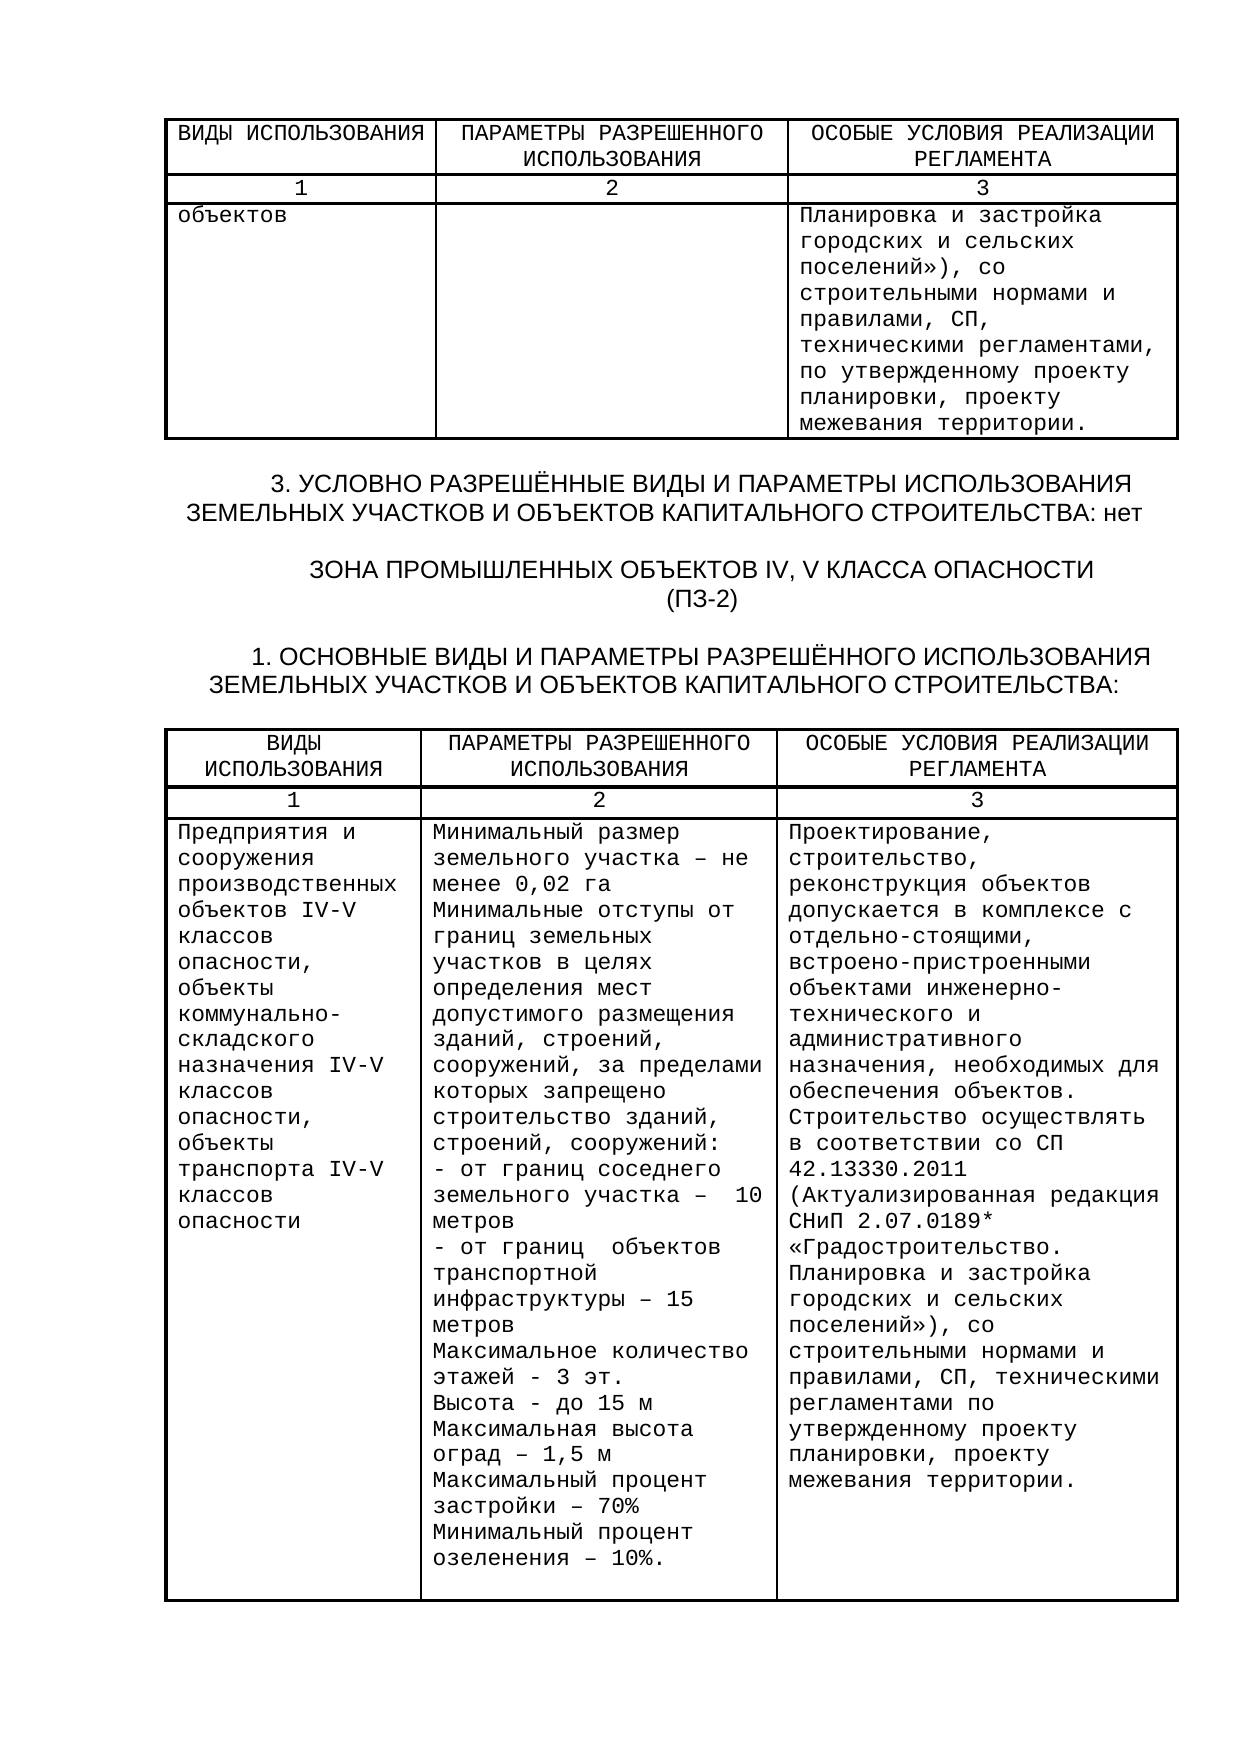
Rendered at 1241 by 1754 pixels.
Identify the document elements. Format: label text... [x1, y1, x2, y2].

table_cell 1 [168, 176, 435, 202]
table_header ПАРАМЕТРЫ РАЗРЕШЕННОГО ИСПОЛЬЗОВАНИЯ [422, 731, 776, 785]
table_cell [168, 205, 435, 437]
table_cell Проектирование, строительство, реконструкция объектов допускается в комплексе с отдельно-стоящими, встроено-пристроенными объектами инженерно-технического и административного назначения, необходимых для обеспечения объектов. Строительство осуществлять в соответствии со СП 42.13330.2011 (Актуализированная редакция СНиП 2.07.0189* «Градостроительство. Планировка и застройка городских и сельских поселений»), со строительными нормами и правилами, СП, техническими регламентами по утвержденному проекту планировки, проекту межевания территории. [778, 820, 1176, 1598]
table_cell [789, 205, 1176, 437]
table_header ВИДЫ ИСПОЛЬЗОВАНИЯ [168, 121, 435, 173]
table_header ПАРАМЕТРЫ РАЗРЕШЕННОГО ИСПОЛЬЗОВАНИЯ [437, 121, 787, 173]
table_cell 3 [778, 789, 1176, 817]
table_cell Предприятия и сооружения производственных объектов IV-V классов опасности, объекты коммунально-складского назначения IV-V классов опасности, объекты транспорта IV-V классов опасности [168, 820, 420, 1598]
text ЗОНА ПРОМЫШЛЕННЫХ ОБЪЕКТОВ IV, V КЛАССА ОПАСНОСТИ [177, 555, 1152, 584]
text 1. ОСНОВНЫЕ ВИДЫ И ПАРАМЕТРЫ РАЗРЕШЁННОГО ИСПОЛЬЗОВАНИЯ ЗЕМЕЛЬНЫХ УЧАСТКОВ И ОБЪЕКТОВ КАПИТАЛЬНОГО СТРОИТЕЛЬСТВА: [177, 642, 1152, 699]
table_cell 2 [422, 789, 776, 817]
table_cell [437, 205, 787, 437]
table_cell 2 [437, 176, 787, 202]
table_cell 3 [789, 176, 1176, 202]
text 3. УСЛОВНО РАЗРЕШЁННЫЕ ВИДЫ И ПАРАМЕТРЫ ИСПОЛЬЗОВАНИЯ ЗЕМЕЛЬНЫХ УЧАСТКОВ И ОБЪЕКТОВ КАПИТАЛЬНОГО СТРОИТЕЛЬСТВА: нет [177, 469, 1152, 527]
table_header ВИДЫ ИСПОЛЬЗОВАНИЯ [168, 731, 420, 785]
table_header ОСОБЫЕ УСЛОВИЯ РЕАЛИЗАЦИИ РЕГЛАМЕНТА [778, 731, 1176, 785]
table_cell Минимальный размер земельного участка – не менее Минимальные отступы от границ земельных участков в целях определения мест допустимого размещения зданий, строений, сооружений, за пределами которых запрещено строительство зданий, строений, сооружений: - от границ соседнего земельного участка – 10 метров - от границ объектов транспортной инфраструктуры – 15 метров Максимальное количество этажей - 3 эт. Высота - до Максимальная высота оград – Максимальный процент застройки – 70% Минимальный процент озеленения – 10%. [422, 820, 776, 1598]
table_cell 1 [168, 789, 420, 817]
text (ПЗ-2) [177, 584, 1152, 613]
table_header ОСОБЫЕ УСЛОВИЯ РЕАЛИЗАЦИИ РЕГЛАМЕНТА [789, 121, 1176, 173]
